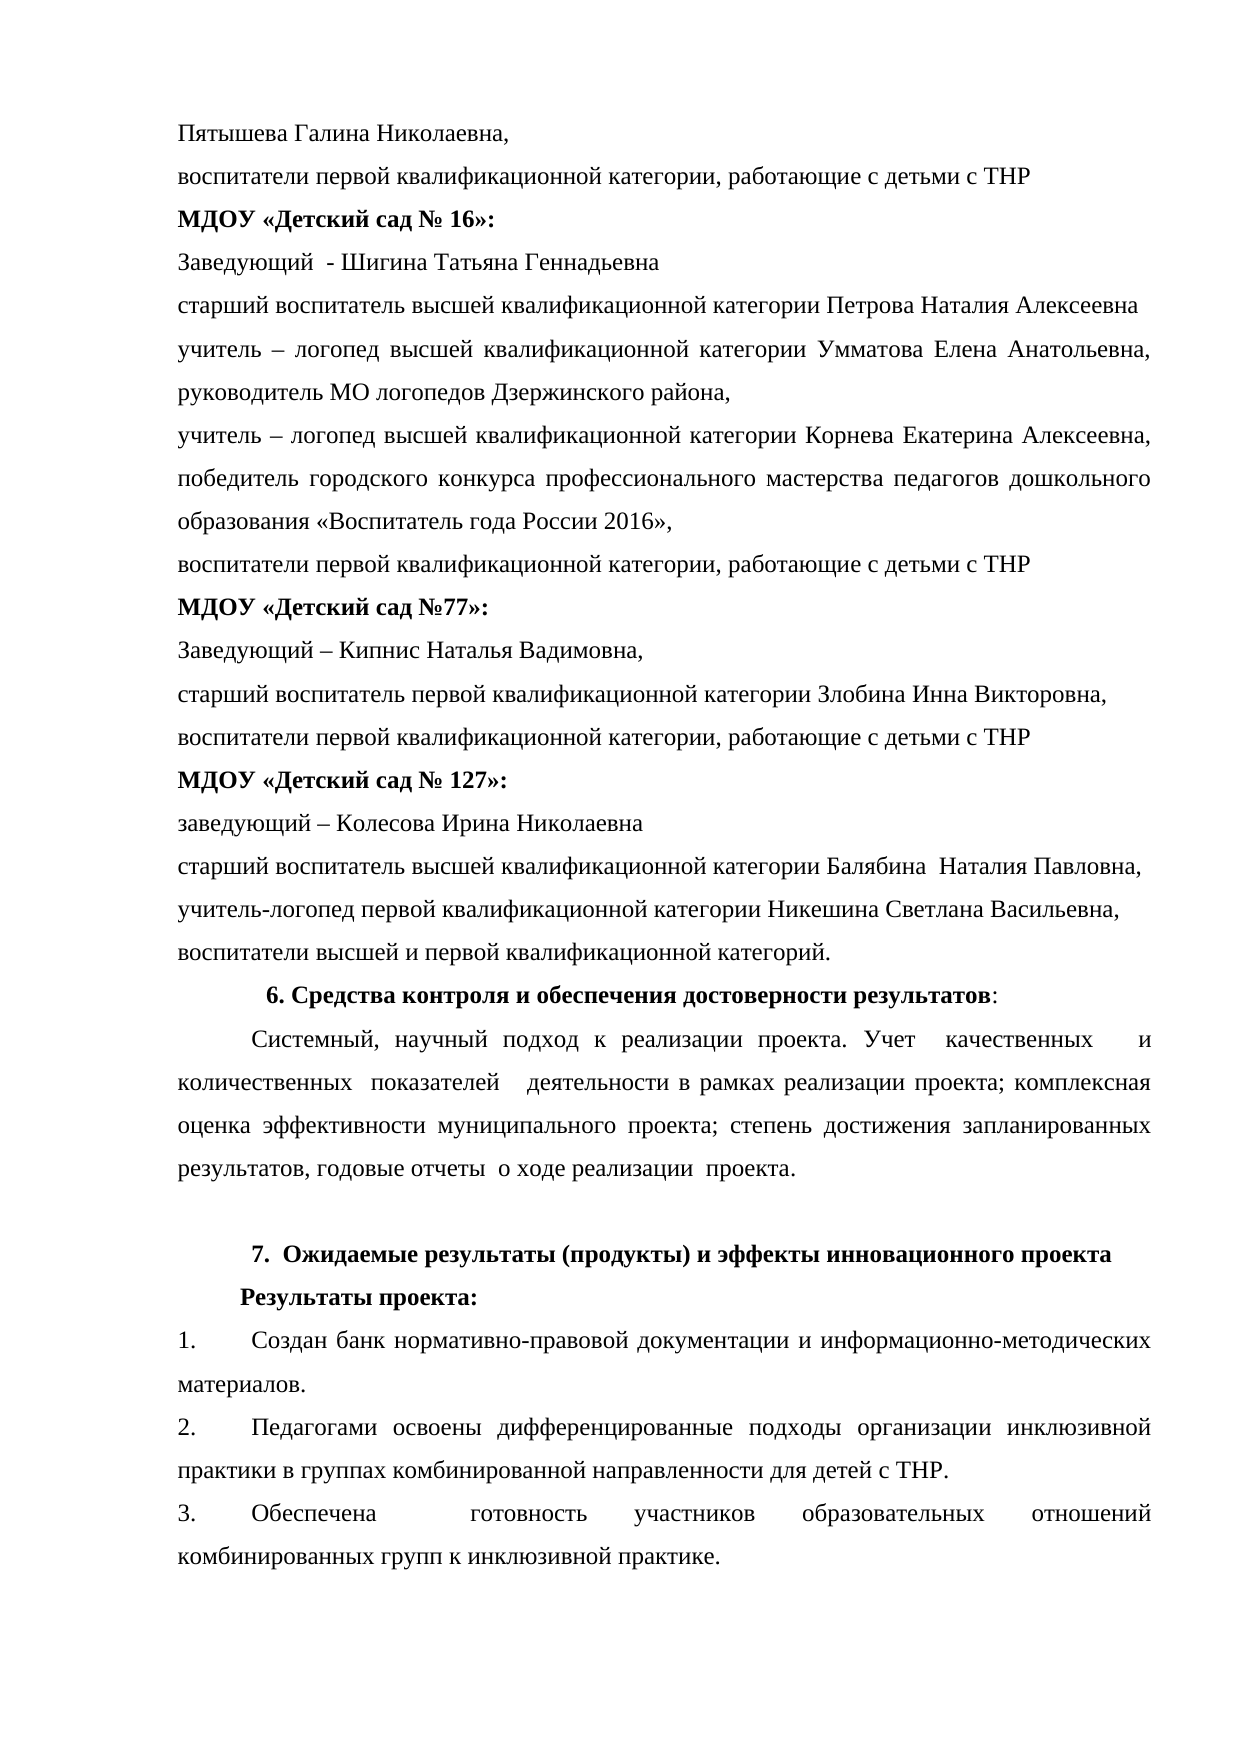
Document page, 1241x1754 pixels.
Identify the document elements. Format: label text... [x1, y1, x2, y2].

text Системный, научный подход к реализации проекта. Учет качественных и количественных показателей деятельности в рамках реализации проекта; комплексная оценка эффективности муниципального проекта; степень достижения запланированных результатов, годовые отчеты о ходе реализации проекта. [177, 1024, 1152, 1182]
text заведующий – Колесова Ирина Николаевна [177, 808, 1152, 837]
text старший воспитатель высшей квалификационной категории Петрова Наталия Алексеевна [177, 291, 1152, 319]
text МДОУ «Детский сад №77»: [177, 592, 1152, 621]
text воспитатели первой квалификационной категории, работающие с детьми с ТНР [177, 549, 1152, 578]
text Результаты проекта: [177, 1282, 1152, 1311]
text Пятышева Галина Николаевна, [177, 118, 1152, 147]
text Заведующий - Шигина Татьяна Геннадьевна [177, 247, 1152, 276]
text учитель – логопед высшей квалификационной категории Умматова Елена Анатольевна, руководитель МО логопедов Дзержинского района, [177, 334, 1152, 406]
text МДОУ «Детский сад № 127»: [177, 765, 1152, 794]
text учитель – логопед высшей квалификационной категории Корнева Екатерина Алексеевна, победитель городского конкурса профессионального мастерства педагогов дошкольного образования «Воспитатель года России 2016», [177, 420, 1152, 535]
text 3. Обеспечена готовность участников образовательных отношений комбинированных групп к инклюзивной практике. [177, 1498, 1152, 1570]
text учитель-логопед первой квалификационной категории Никешина Светлана Васильевна, [177, 894, 1152, 923]
text воспитатели первой квалификационной категории, работающие с детьми с ТНР [177, 161, 1152, 190]
text МДОУ «Детский сад № 16»: [177, 204, 1152, 233]
text Заведующий – Кипнис Наталья Вадимовна, [177, 636, 1152, 664]
text старший воспитатель первой квалификационной категории Злобина Инна Викторовна, [177, 679, 1152, 707]
text 7. Ожидаемые результаты (продукты) и эффекты инновационного проекта [177, 1239, 1152, 1268]
text 1. Создан банк нормативно-правовой документации и информационно-методических материалов. [177, 1326, 1152, 1397]
text воспитатели первой квалификационной категории, работающие с детьми с ТНР [177, 722, 1152, 751]
text воспитатели высшей и первой квалификационной категорий. [177, 937, 1152, 966]
text 2. Педагогами освоены дифференцированные подходы организации инклюзивной практики в группах комбинированной направленности для детей с ТНР. [177, 1412, 1152, 1484]
text старший воспитатель высшей квалификационной категории Балябина Наталия Павловна, [177, 851, 1152, 880]
text 6. Средства контроля и обеспечения достоверности результатов: [177, 981, 1152, 1009]
